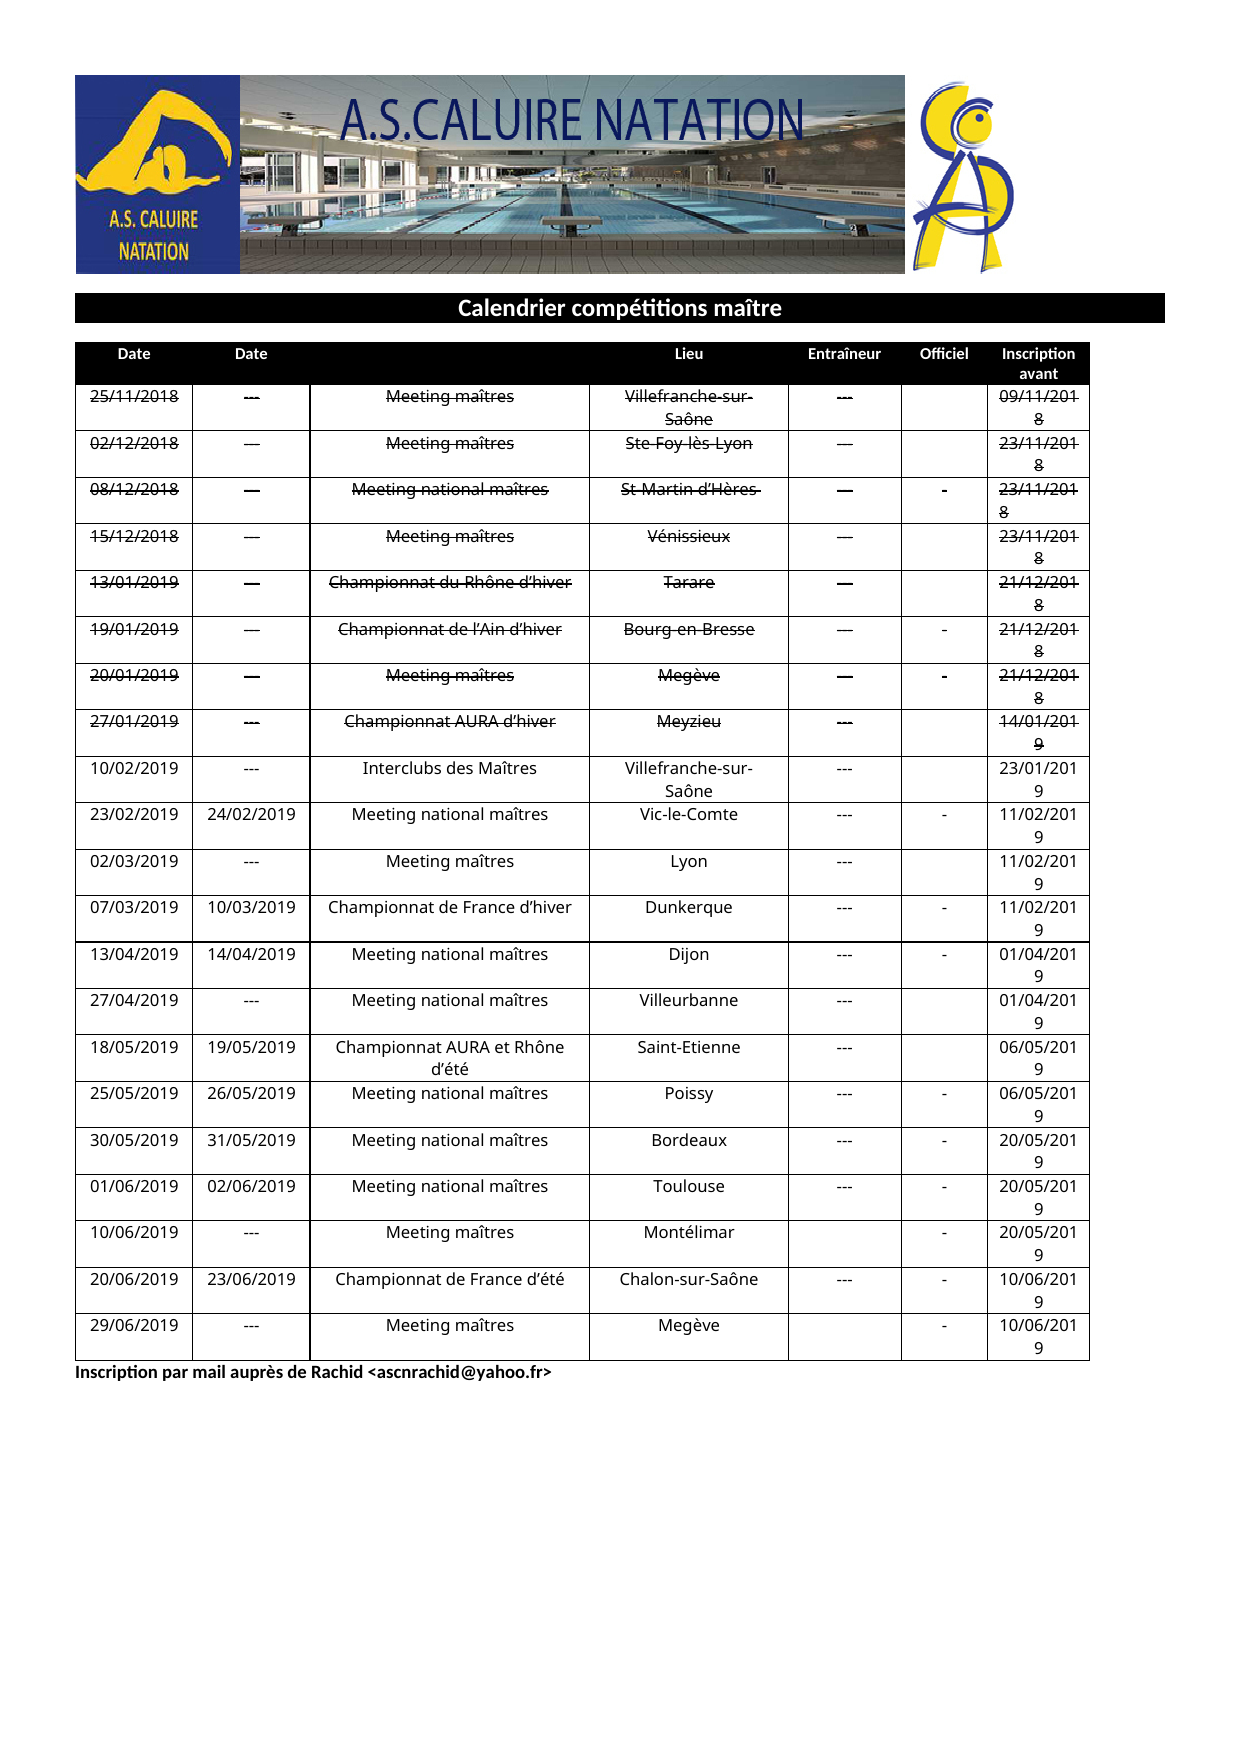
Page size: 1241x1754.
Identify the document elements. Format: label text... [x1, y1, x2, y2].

table_cell Vénissieux [590, 524, 788, 570]
table_cell 27/04/2019 [76, 989, 192, 1034]
table_cell --- [193, 431, 309, 477]
table_cell 10/02/2019 [76, 757, 192, 802]
table_cell - [902, 478, 987, 523]
table_cell --- [789, 478, 901, 523]
table_cell Meeting national maîtres [311, 989, 589, 1034]
table_cell [902, 385, 987, 430]
table_cell --- [193, 989, 309, 1034]
table_cell Bordeaux [590, 1128, 788, 1174]
table_cell --- [789, 896, 901, 941]
table_header Officiel [902, 343, 987, 384]
table_cell [789, 1221, 901, 1267]
table_cell [902, 757, 987, 802]
table_cell Championnat AURA et Rhône d’été [311, 1035, 589, 1081]
table_cell [902, 431, 987, 477]
table_cell 02/03/2019 [76, 850, 192, 895]
table_cell --- [193, 757, 309, 802]
table_cell Montélimar [590, 1221, 788, 1267]
table_cell --- [789, 989, 901, 1034]
table_cell 21/12/2018 [988, 617, 1089, 663]
table_cell 20/01/2019 [76, 664, 192, 709]
table_cell - [902, 1175, 987, 1220]
table_cell 14/04/2019 [193, 943, 309, 988]
table_cell Championnat du Rhône d’hiver [311, 571, 589, 616]
table_cell 27/01/2019 [76, 710, 192, 756]
table_cell 23/11/2018 [988, 478, 1089, 523]
table_cell - [902, 803, 987, 848]
table_cell --- [789, 524, 901, 570]
table_cell - [902, 1314, 987, 1359]
table_cell Championnat AURA d’hiver [311, 710, 589, 756]
table_cell --- [193, 1221, 309, 1267]
table_cell 14/01/2019 [988, 710, 1089, 756]
table_cell 06/05/2019 [988, 1035, 1089, 1081]
table_cell Chalon-sur-Saône [590, 1268, 788, 1313]
table_cell - [902, 896, 987, 941]
table_cell [902, 524, 987, 570]
table_cell --- [193, 617, 309, 663]
table_cell Meeting national maîtres [311, 803, 589, 848]
table_cell --- [789, 431, 901, 477]
table_cell --- [789, 757, 901, 802]
table_cell Meeting maîtres [311, 1314, 589, 1359]
table_cell 26/05/2019 [193, 1082, 309, 1127]
table_cell Meeting national maîtres [311, 1082, 589, 1127]
table_cell Vic-le-Comte [590, 803, 788, 848]
table_cell --- [789, 943, 901, 988]
table_cell 10/06/2019 [988, 1268, 1089, 1313]
table_cell --- [789, 1082, 901, 1127]
table_header Entraîneur [789, 343, 901, 384]
table_cell - [902, 943, 987, 988]
table_cell --- [789, 1175, 901, 1220]
table_cell 21/12/2018 [988, 664, 1089, 709]
table_cell Meeting national maîtres [311, 1175, 589, 1220]
table_header [311, 343, 589, 384]
table_header Date [193, 343, 309, 384]
table_cell 23/01/2019 [988, 757, 1089, 802]
table_cell 02/12/2018 [76, 431, 192, 477]
table_cell 19/01/2019 [76, 617, 192, 663]
table_header Inscription avant [988, 343, 1089, 384]
table_cell Ste-Foy-lès-Lyon [590, 431, 788, 477]
table_cell [789, 1314, 901, 1359]
table_cell 09/11/2018 [988, 385, 1089, 430]
table_cell 02/06/2019 [193, 1175, 309, 1220]
table_cell Meeting maîtres [311, 850, 589, 895]
table_cell Villeurbanne [590, 989, 788, 1034]
table_cell Meyzieu [590, 710, 788, 756]
table_cell Meeting national maîtres [311, 478, 589, 523]
table_cell Meeting maîtres [311, 524, 589, 570]
table_cell - [902, 1128, 987, 1174]
table_cell Megève [590, 664, 788, 709]
table_cell Meeting maîtres [311, 385, 589, 430]
table_cell Interclubs des Maîtres [311, 757, 589, 802]
table_cell 01/04/2019 [988, 989, 1089, 1034]
text Calendrier compétitions maître [75, 293, 1165, 323]
table_cell --- [789, 571, 901, 616]
table_cell [902, 710, 987, 756]
table_cell --- [789, 1035, 901, 1081]
table_cell 06/05/2019 [988, 1082, 1089, 1127]
table_cell 13/04/2019 [76, 943, 192, 988]
table_cell St-Martin d’Hères [590, 478, 788, 523]
table_cell 23/11/2018 [988, 431, 1089, 477]
table_cell 25/11/2018 [76, 385, 192, 430]
table_cell Championnat de l’Ain d’hiver [311, 617, 589, 663]
text Inscription par mail auprès de Rachid <ascnrachid@yahoo.fr> [75, 1361, 1165, 1383]
table_cell Poissy [590, 1082, 788, 1127]
table_cell 19/05/2019 [193, 1035, 309, 1081]
table_cell Toulouse [590, 1175, 788, 1220]
table_cell 13/01/2019 [76, 571, 192, 616]
table_cell 07/03/2019 [76, 896, 192, 941]
table_cell Megève [590, 1314, 788, 1359]
table_cell 01/06/2019 [76, 1175, 192, 1220]
table_cell --- [193, 664, 309, 709]
table_cell Tarare [590, 571, 788, 616]
table_cell 31/05/2019 [193, 1128, 309, 1174]
table_cell 20/05/2019 [988, 1128, 1089, 1174]
table_cell 25/05/2019 [76, 1082, 192, 1127]
table_cell Villefranche-sur-Saône [590, 385, 788, 430]
table_cell --- [789, 1268, 901, 1313]
table_cell Championnat de France d’été [311, 1268, 589, 1313]
table_cell --- [789, 664, 901, 709]
table_cell 20/06/2019 [76, 1268, 192, 1313]
table_cell 11/02/2019 [988, 803, 1089, 848]
table_cell 30/05/2019 [76, 1128, 192, 1174]
table_cell Meeting national maîtres [311, 1128, 589, 1174]
table_cell Lyon [590, 850, 788, 895]
table_cell --- [193, 850, 309, 895]
table_cell [902, 989, 987, 1034]
table_cell Meeting maîtres [311, 431, 589, 477]
table_cell 18/05/2019 [76, 1035, 192, 1081]
table_cell 10/03/2019 [193, 896, 309, 941]
table_cell --- [789, 850, 901, 895]
table_cell Meeting maîtres [311, 664, 589, 709]
table_cell 08/12/2018 [76, 478, 192, 523]
table_cell [902, 1035, 987, 1081]
table_cell --- [789, 710, 901, 756]
table_cell - [902, 664, 987, 709]
table_cell Meeting national maîtres [311, 943, 589, 988]
table_cell Dunkerque [590, 896, 788, 941]
table_cell 23/11/2018 [988, 524, 1089, 570]
table_cell 23/02/2019 [76, 803, 192, 848]
table_cell --- [193, 1314, 309, 1359]
table_cell 23/06/2019 [193, 1268, 309, 1313]
table_cell --- [789, 385, 901, 430]
table_cell 29/06/2019 [76, 1314, 192, 1359]
table_header Date [76, 343, 192, 384]
table_cell - [902, 1082, 987, 1127]
table_cell 15/12/2018 [76, 524, 192, 570]
table_cell 10/06/2019 [988, 1314, 1089, 1359]
table_cell Championnat de France d’hiver [311, 896, 589, 941]
table_cell [902, 850, 987, 895]
table_cell - [902, 1221, 987, 1267]
table_cell - [902, 617, 987, 663]
table_cell --- [193, 524, 309, 570]
table_cell 11/02/2019 [988, 896, 1089, 941]
table_cell 11/02/2019 [988, 850, 1089, 895]
table_cell 10/06/2019 [76, 1221, 192, 1267]
table_cell 20/05/2019 [988, 1175, 1089, 1220]
table_header Lieu [590, 343, 788, 384]
table_cell --- [789, 803, 901, 848]
table_cell 24/02/2019 [193, 803, 309, 848]
table_cell 20/05/2019 [988, 1221, 1089, 1267]
table_cell Villefranche-sur-Saône [590, 757, 788, 802]
table_cell Meeting maîtres [311, 1221, 589, 1267]
table_cell --- [193, 571, 309, 616]
table_cell --- [193, 478, 309, 523]
table_cell - [902, 1268, 987, 1313]
table_cell --- [789, 617, 901, 663]
table_cell 01/04/2019 [988, 943, 1089, 988]
table_cell Bourg-en-Bresse [590, 617, 788, 663]
table_cell --- [193, 385, 309, 430]
table_cell 21/12/2018 [988, 571, 1089, 616]
table_cell [902, 571, 987, 616]
table_cell Saint-Etienne [590, 1035, 788, 1081]
table_cell Dijon [590, 943, 788, 988]
picture [75, 75, 1021, 274]
table_cell --- [789, 1128, 901, 1174]
table_cell --- [193, 710, 309, 756]
